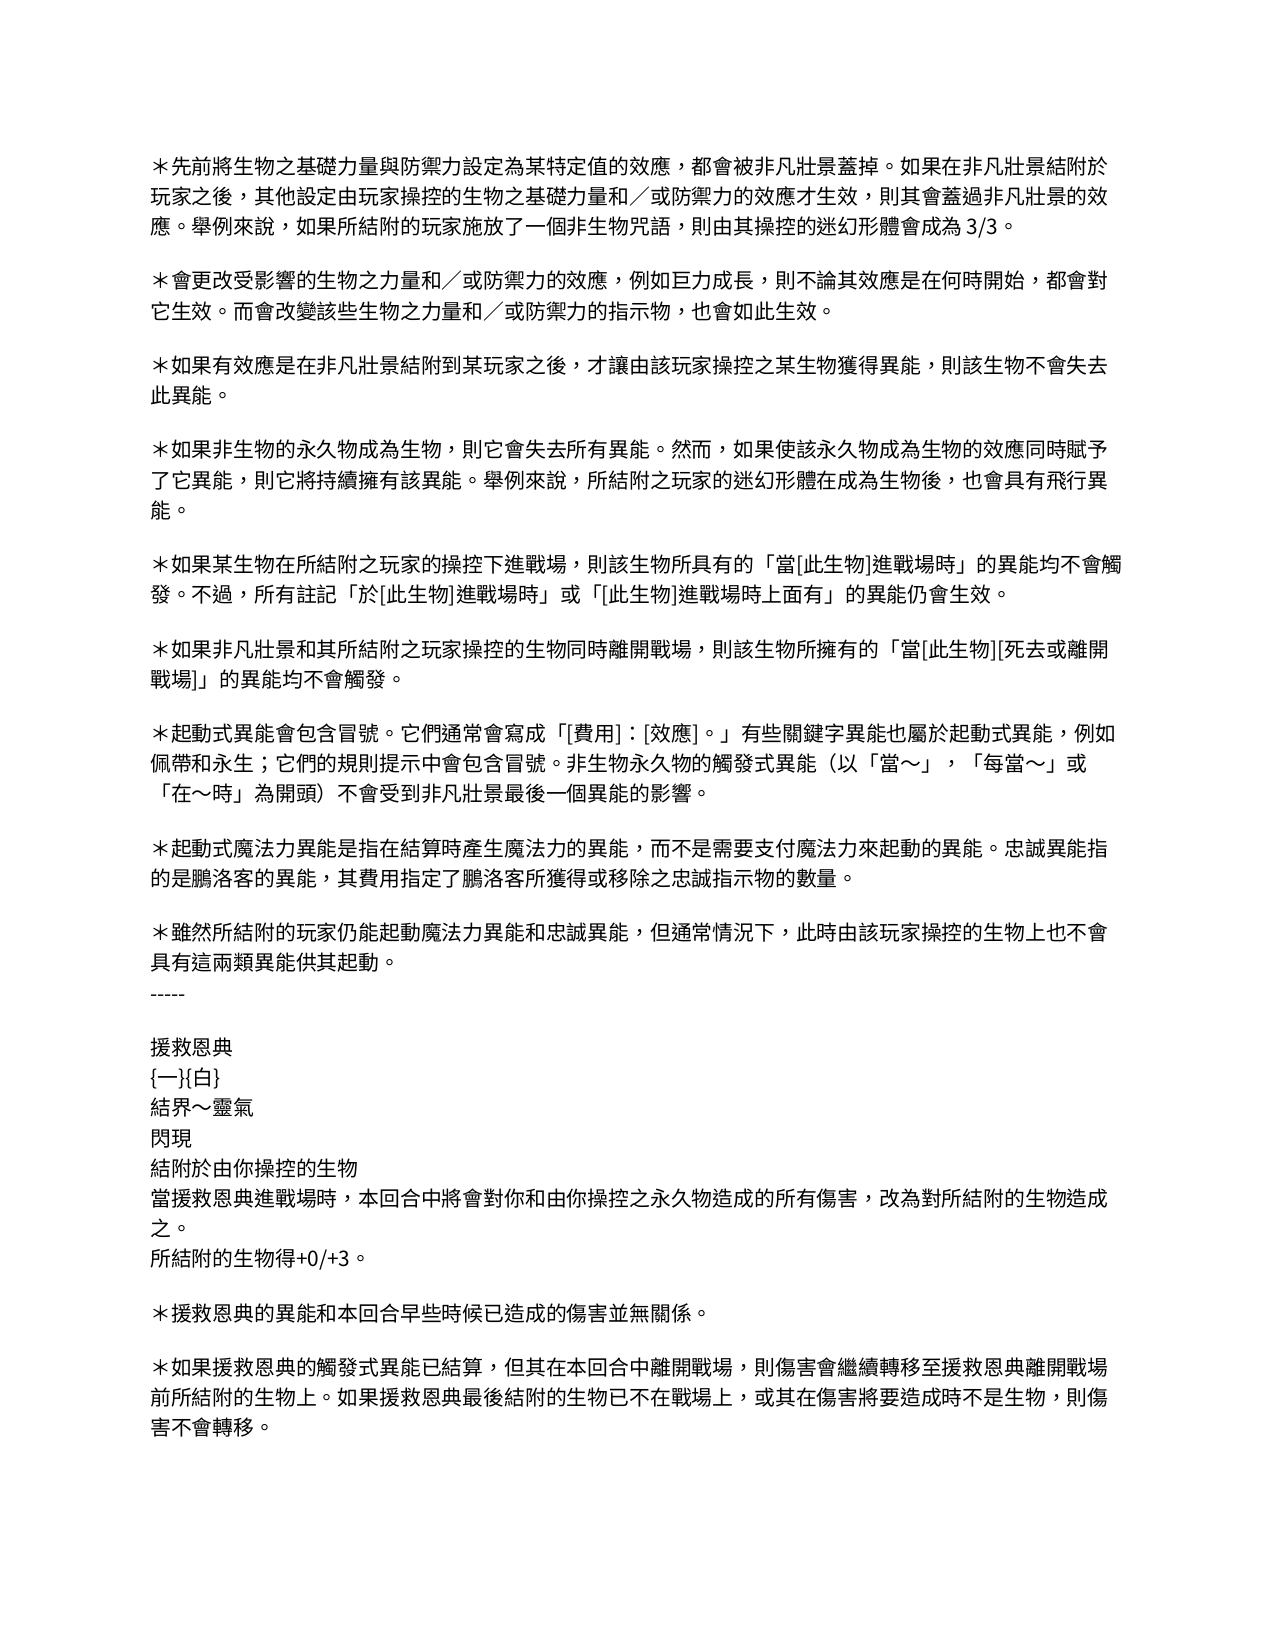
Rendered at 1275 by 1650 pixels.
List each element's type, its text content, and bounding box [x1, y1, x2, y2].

text ＊雖然所結附的玩家仍能起動魔法力異能和忠誠異能，但通常情況下，此時由該玩家操控的生物上也不會具有這兩類異能供其起動。 [150, 916, 1125, 977]
text 所結附的生物得+0/+3。 [150, 1243, 1125, 1273]
text ＊如果非生物的永久物成為生物，則它會失去所有異能。然而，如果使該永久物成為生物的效應同時賦予了它異能，則它將持續擁有該異能。舉例來說，所結附之玩家的迷幻形體在成為生物後，也會具有飛行異能。 [150, 434, 1125, 524]
text 結界～靈氣 [150, 1092, 1125, 1122]
text ＊援救恩典的異能和本回合早些時候已造成的傷害並無關係。 [150, 1297, 1125, 1327]
text ＊如果有效應是在非凡壯景結附到某玩家之後，才讓由該玩家操控之某生物獲得異能，則該生物不會失去此異能。 [150, 349, 1125, 409]
text 閃現 [150, 1122, 1125, 1152]
text ----- [150, 977, 1125, 1007]
text 當援救恩典進戰場時，本回合中將會對你和由你操控之永久物造成的所有傷害，改為對所結附的生物造成之。 [150, 1182, 1125, 1243]
text ＊起動式魔法力異能是指在結算時產生魔法力的異能，而不是需要支付魔法力來起動的異能。忠誠異能指的是鵬洛客的異能，其費用指定了鵬洛客所獲得或移除之忠誠指示物的數量。 [150, 832, 1125, 892]
text ＊如果非凡壯景和其所結附之玩家操控的生物同時離開戰場，則該生物所擁有的「當[此生物][死去或離開戰場]」的異能均不會觸發。 [150, 633, 1125, 693]
text ＊會更改受影響的生物之力量和／或防禦力的效應，例如巨力成長，則不論其效應是在何時開始，都會對它生效。而會改變該些生物之力量和／或防禦力的指示物，也會如此生效。 [150, 265, 1125, 325]
text 結附於由你操控的生物 [150, 1152, 1125, 1182]
text 援救恩典 [150, 1031, 1125, 1061]
text ＊如果援救恩典的觸發式異能已結算，但其在本回合中離開戰場，則傷害會繼續轉移至援救恩典離開戰場前所結附的生物上。如果援救恩典最後結附的生物已不在戰場上，或其在傷害將要造成時不是生物，則傷害不會轉移。 [150, 1351, 1125, 1442]
text ＊如果某生物在所結附之玩家的操控下進戰場，則該生物所具有的「當[此生物]進戰場時」的異能均不會觸發。不過，所有註記「於[此生物]進戰場時」或「[此生物]進戰場時上面有」的異能仍會生效。 [150, 548, 1125, 609]
text ＊先前將生物之基礎力量與防禦力設定為某特定值的效應，都會被非凡壯景蓋掉。如果在非凡壯景結附於玩家之後，其他設定由玩家操控的生物之基礎力量和／或防禦力的效應才生效，則其會蓋過非凡壯景的效應。舉例來說，如果所結附的玩家施放了一個非生物咒語，則由其操控的迷幻形體會成為3/3。 [150, 150, 1125, 241]
text ＊起動式異能會包含冒號。它們通常會寫成「[費用]：[效應]。」有些關鍵字異能也屬於起動式異能，例如佩帶和永生；它們的規則提示中會包含冒號。非生物永久物的觸發式異能（以「當～」，「每當～」或「在～時」為開頭）不會受到非凡壯景最後一個異能的影響。 [150, 717, 1125, 808]
text {一}{白} [150, 1061, 1125, 1092]
